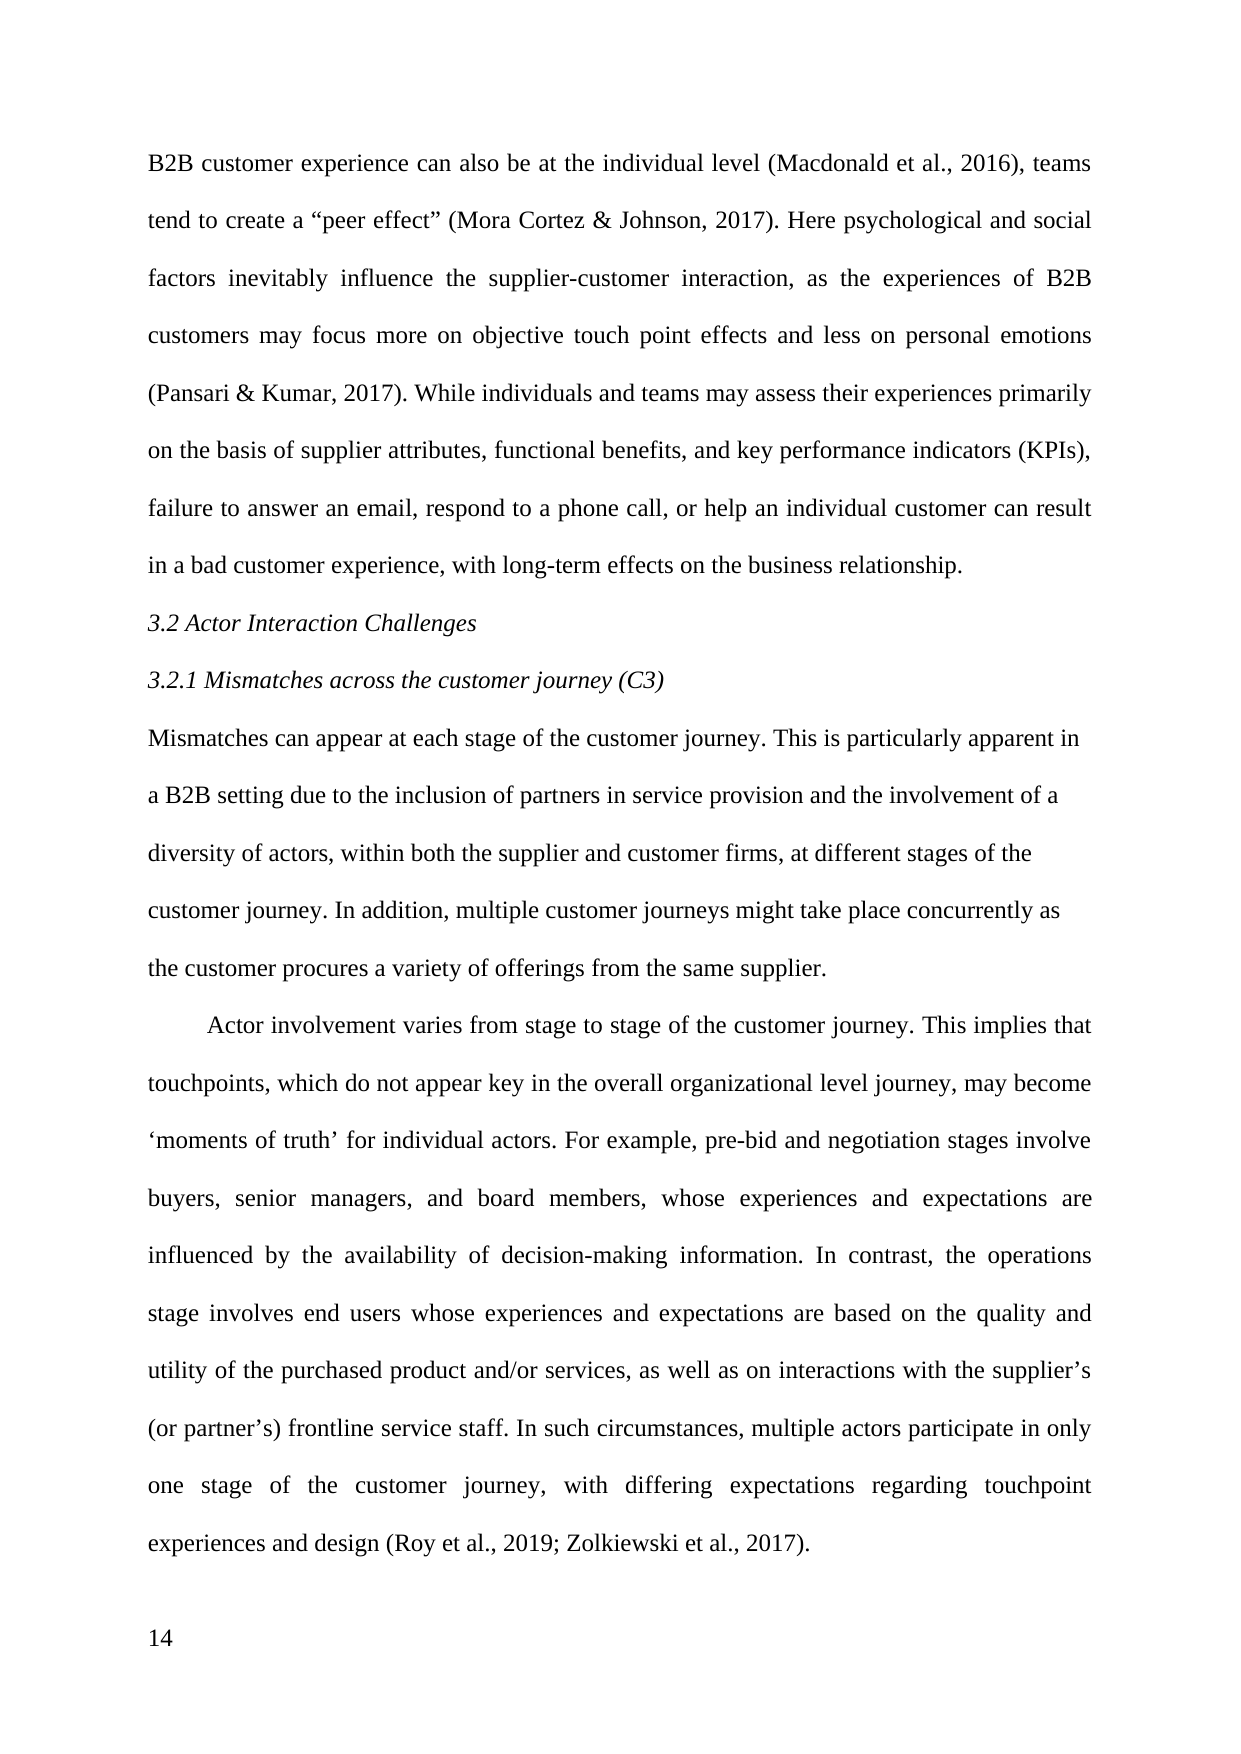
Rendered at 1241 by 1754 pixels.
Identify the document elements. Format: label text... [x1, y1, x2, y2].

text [148, 148, 1093, 579]
text 3.2 Actor Interaction Challenges [148, 608, 1093, 636]
text Actor involvement varies from stage to stage of the customer journey. This implies that touchpoints, which do not appear key in the overall organizational level journey, may become ‘moments of truth’ for individual actors. For example, pre-bid and negotiation stages involve buyers, senior managers, and board members, whose experiences and expectations are influenced by the availability of decision-making information. In contrast, the operations stage involves end users whose experiences and expectations are based on the quality and utility of the purchased product and/or services, as well as on interactions with the supplier’s (or partner’s) frontline service staff. In such circumstances, multiple actors participate in only one stage of the customer journey, with differing expectations regarding touchpoint experiences and design (Roy et al., 2019; Zolkiewski et al., 2017). [148, 1010, 1093, 1556]
text 3.2.1 Mismatches across the customer journey (C3) [148, 665, 1093, 694]
text Mismatches can appear at each stage of the customer journey. This is particularly apparent in a B2B setting due to the inclusion of partners in service provision and the involvement of a diversity of actors, within both the supplier and customer firms, at different stages of the customer journey. In addition, multiple customer journeys might take place concurrently as the customer procures a variety of offerings from the same supplier. [148, 723, 1093, 981]
